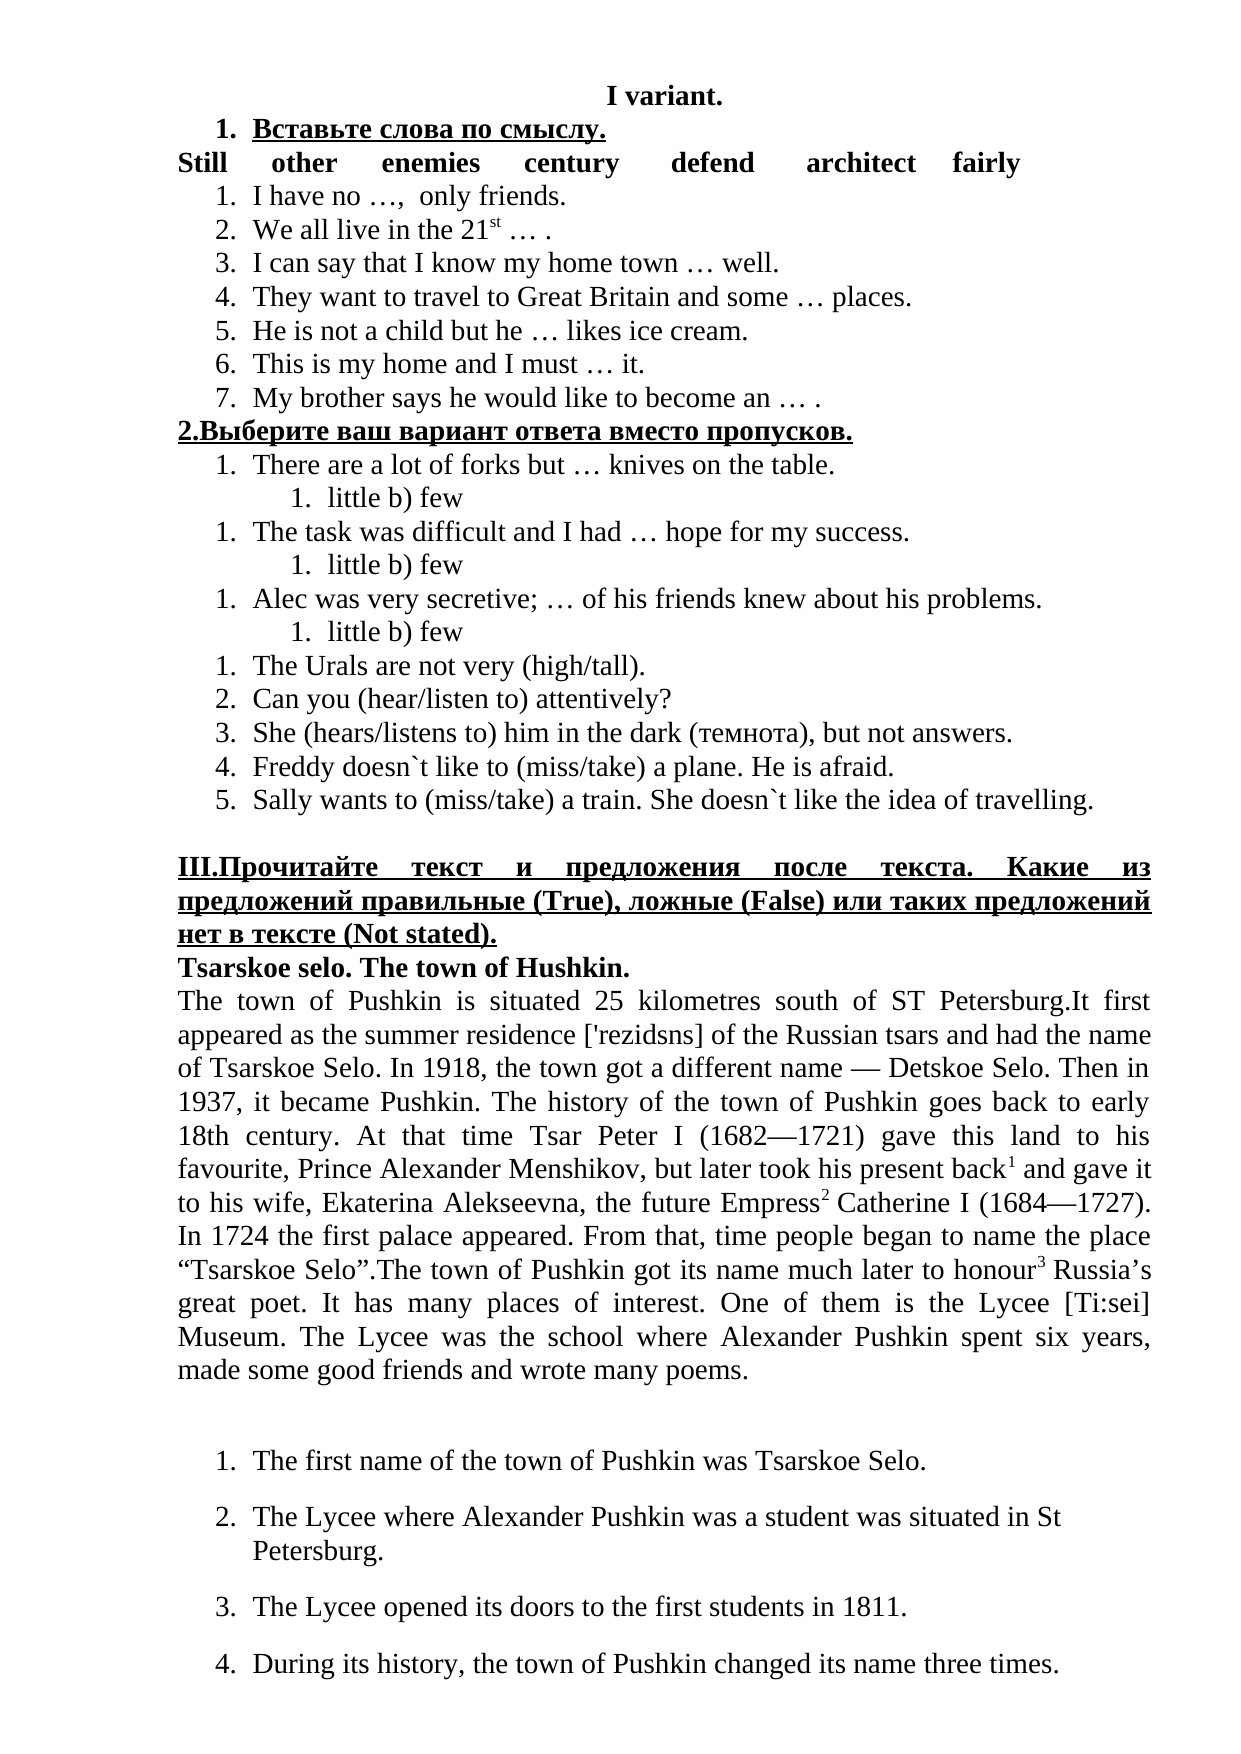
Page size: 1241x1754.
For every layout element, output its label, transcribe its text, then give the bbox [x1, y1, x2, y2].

list The task was difficult and I had … hope for my success. [215, 514, 1152, 547]
text III.Прочитайте текст и предложения после текста. Какие из предложений правильные (True), ложные (False) или таких предложений нет в тексте (Not stated). [177, 913, 1152, 950]
list Вставьте слова по смыслу. [215, 111, 1152, 145]
list He is not a child but he … likes ice cream. [215, 313, 1152, 346]
list Sally wants to (miss/take) a train. She doesn`t like the idea of travelling. [215, 782, 1152, 816]
text III.Прочитайте текст и предложения после текста. Какие из предложений правильные (True), ложные (False) или таких предложений нет в тексте (Not stated). [177, 849, 1152, 912]
list little b) few [290, 480, 1152, 514]
list Alec was very secretive; … of his friends knew about his problems. [215, 581, 1152, 614]
list The Lycee where Alexander Pushkin was a student was situated in St Petersburg. [215, 1499, 1152, 1566]
list little b) few [290, 547, 1152, 581]
list The first name of the town of Pushkin was Tsarskoe Selo. [215, 1443, 1152, 1476]
list There are a lot of forks but … knives on the table. [215, 447, 1152, 480]
list I can say that I know my home town … well. [215, 246, 1152, 279]
list little b) few [290, 614, 1152, 648]
list Freddy doesn`t like to (miss/take) a plane. He is afraid. [215, 749, 1152, 782]
list They want to travel to Great Britain and some … places. [215, 279, 1152, 313]
list This is my home and I must … it. [215, 346, 1152, 380]
text Still other enemies century defend architect fairly [177, 145, 1152, 178]
text I variant. [177, 78, 1152, 111]
list The Lycee opened its doors to the first students in 1811. [215, 1589, 1152, 1623]
list My brother says he would like to become an … . [215, 380, 1152, 413]
text The town of Pushkin is situated 25 kilometres south of ST Petersburg.It first appeared as the summer residence ['rezidsns] of the Russian tsars and had the name of Tsarskoe Selo. In 1918, the town got a different name — Detskoe Selo. Then in 1937, it became Pushkin. The history of the town of Pushkin goes back to early 18th century. At that time Tsar Peter I (1682—1721) gave this land to his favourite, Prince Alexander Menshikov, but later took his present back1 and gave it to his wife, Ekaterina Alekseevna, the future Empress2 Catherine I (1684—1727). In 1724 the first palace appeared. From that, time people began to name the place “Tsarskoe Selo”.The town of Pushkin got its name much later to honour3 Russia’s great poet. It has many places of interest. One of them is the Lycee [Ti:sei] Museum. The Lycee was the school where Alexander Pushkin spent six years, made some good friends and wrote many poems. [177, 983, 1152, 1386]
text Tsarskoe selo. The town of Hushkin. [177, 950, 1152, 983]
list We all live in the 21st … . [215, 212, 1152, 246]
list During its history, the town of Pushkin changed its name three times. [215, 1646, 1152, 1680]
list She (hears/listens to) him in the dark (темнота), but not answers. [215, 715, 1152, 749]
list Can you (hear/listen to) attentively? [215, 682, 1152, 715]
list The Urals are not very (high/tall). [215, 648, 1152, 682]
text 2.Выберите ваш вариант ответа вместо пропусков. [177, 413, 1152, 447]
list I have no …, only friends. [215, 178, 1152, 212]
